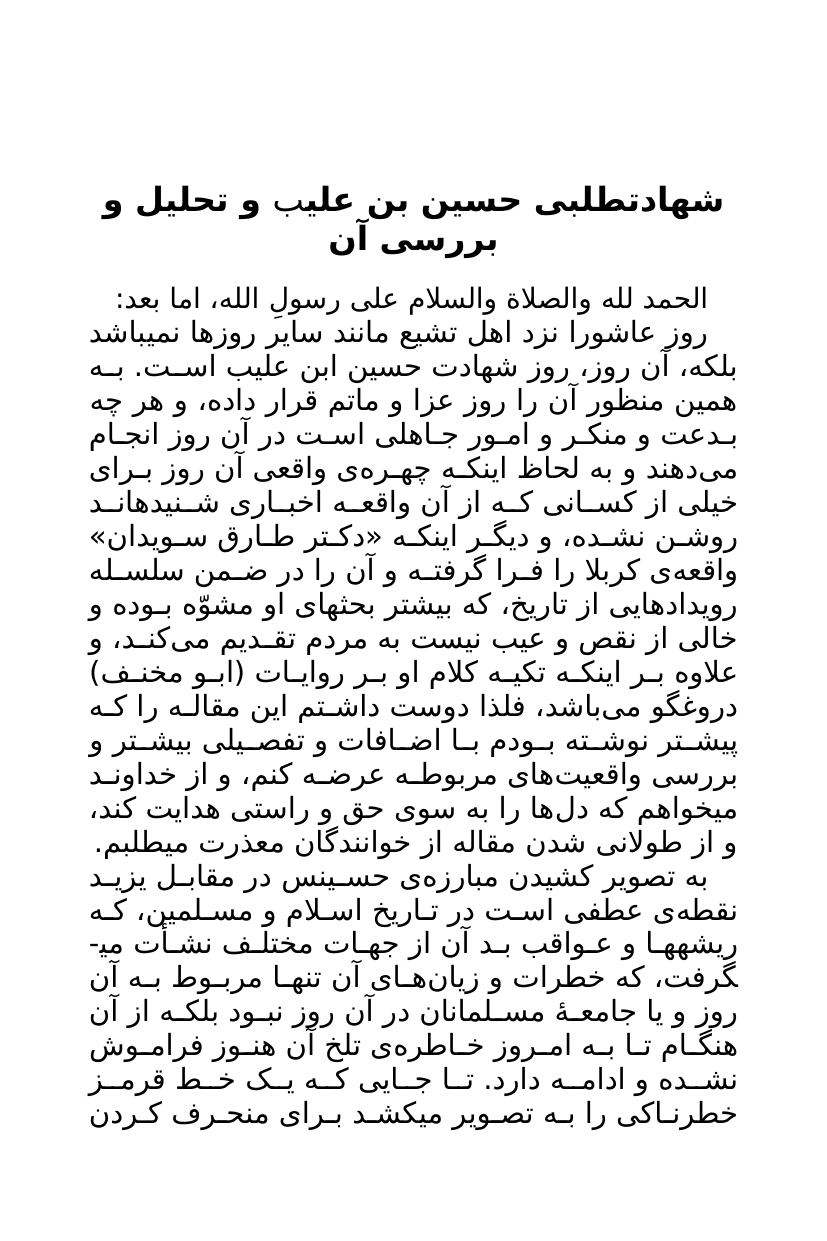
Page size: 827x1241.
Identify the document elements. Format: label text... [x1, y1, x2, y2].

text شهادتطلبی حسین بن علیب و تحلیل و بررسی آن [89, 180, 738, 258]
text روز عاشورا نزد اهل تشیع مانند سایر روزها نمیباشد بلکه، آن روز، روز شهادت حسین ابن علیب است. به همین منظور آن را روز عزا و ماتم قرار داده، و هر چه بدعت و منکر و امور جاهلی است در آن روز انجام می‌دهند و به لحاظ اینکه چهره‌ی واقعی آن روز برای خیلی از کسانی که از آن واقعه اخباری شنیدهاند روشن نشده، و دیگر اینکه «دکتر طارق سویدان» واقعه‌ی کربلا را فرا گرفته و آن را در ضمن سلسله رویدادهایی از تاریخ، که بیشتر بحثهای او مشوّه بوده و خالی از نقص و عیب نیست به مردم تقدیم می‌کند، و علاوه بر اینکه تکیه کلام او بر روایات (ابو مخنف) دروغگو می‌باشد، فلذا دوست داشتم این مقاله را که پیشتر نوشته بودم با اضافات و تفصیلی بیشتر و بررسی‌ واقعیت‌های مربوطه عرضه کنم، و از خداوند میخواهم که دل‌ها را به سوی حق و راستی هدایت کند، و از طولانی شدن مقاله از خوانندگان معذرت میطلبم. [89, 316, 738, 859]
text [89, 859, 738, 1131]
text الحمد لله والصلاة والسلام على رسولِ الله، اما بعد: [89, 283, 738, 316]
